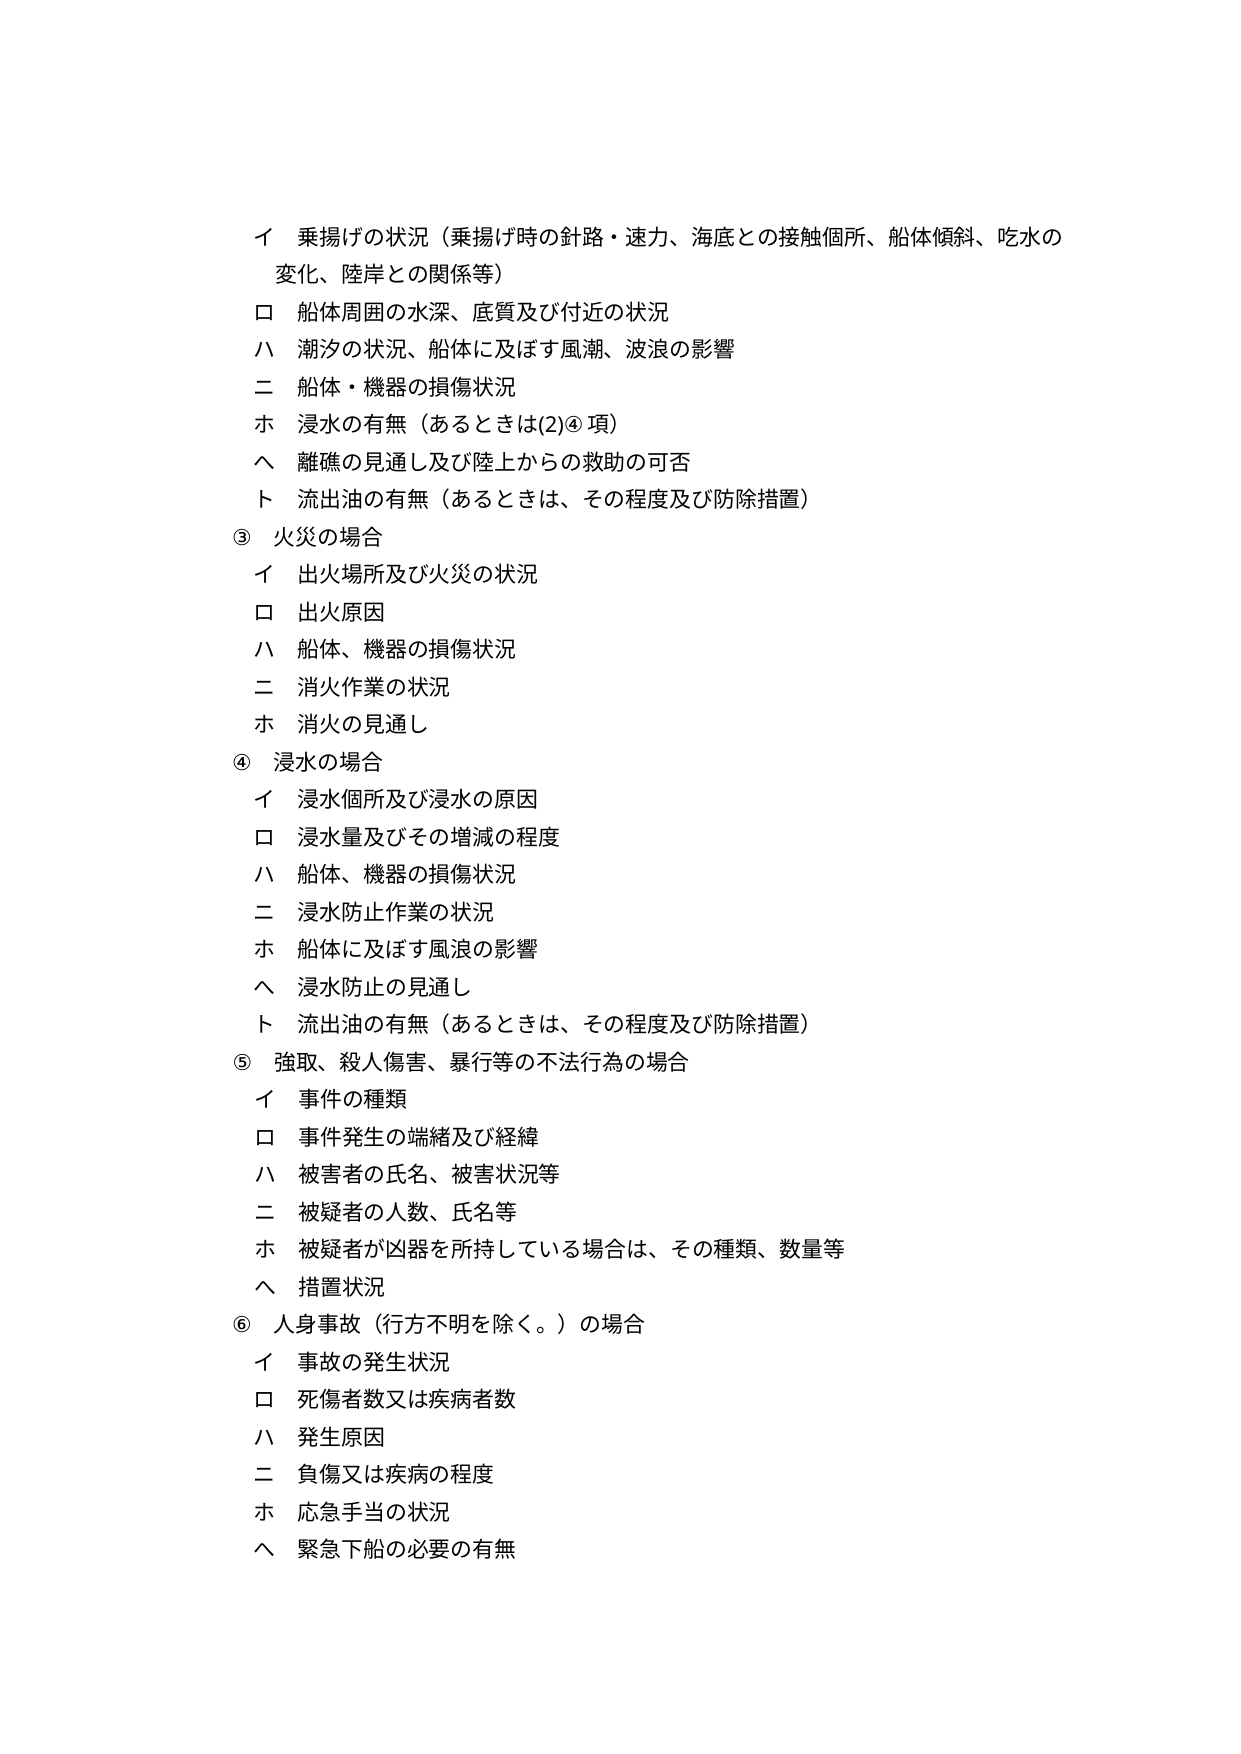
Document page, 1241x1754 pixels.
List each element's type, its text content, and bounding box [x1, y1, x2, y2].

text へ 緊急下船の必要の有無 [177, 1529, 1063, 1567]
text ニ 浸水防止作業の状況 [177, 892, 1063, 929]
text ト 流出油の有無（あるときは、その程度及び防除措置） [177, 1004, 1063, 1042]
text ニ 被疑者の人数、氏名等 [221, 1192, 1063, 1229]
text ロ 船体周囲の水深、底質及び付近の状況 [254, 292, 1063, 329]
text ハ 被害者の氏名、被害状況等 [221, 1154, 1063, 1192]
text ④ 浸水の場合 [177, 742, 1063, 779]
text ホ 被疑者が凶器を所持している場合は、その種類、数量等 [221, 1229, 1063, 1267]
text イ 浸水個所及び浸水の原因 [177, 779, 1063, 817]
text ロ 死傷者数又は疾病者数 [177, 1379, 1063, 1417]
text ③ 火災の場合 [177, 517, 1063, 554]
text ニ 負傷又は疾病の程度 [177, 1454, 1063, 1492]
text イ 乗揚げの状況（乗揚げ時の針路・速力、海底との接触個所、船体傾斜、吃水の変化、陸岸との関係等） [254, 217, 1063, 292]
text ⑤ 強取、殺人傷害、暴行等の不法行為の場合 [221, 1042, 1063, 1079]
text へ 浸水防止の見通し [177, 967, 1063, 1004]
text イ 事故の発生状況 [177, 1342, 1063, 1379]
text ⑥ 人身事故（行方不明を除く。）の場合 [177, 1304, 1063, 1342]
text イ 出火場所及び火災の状況 [177, 554, 1063, 592]
text へ 措置状況 [221, 1267, 1063, 1304]
text ホ 応急手当の状況 [177, 1492, 1063, 1529]
text ニ 船体・機器の損傷状況 [254, 367, 1063, 404]
text ハ 発生原因 [177, 1417, 1063, 1454]
text ハ 潮汐の状況、船体に及ぼす風潮、波浪の影響 [254, 329, 1063, 367]
text ホ 浸水の有無（あるときは(2)④項） [254, 404, 1063, 442]
text ホ 船体に及ぼす風浪の影響 [177, 929, 1063, 967]
text へ 離礁の見通し及び陸上からの救助の可否 [254, 442, 1063, 479]
text ロ 浸水量及びその増減の程度 [177, 817, 1063, 854]
text ハ 船体、機器の損傷状況 [177, 854, 1063, 892]
text ト 流出油の有無（あるときは、その程度及び防除措置） [254, 479, 1063, 517]
text ホ 消火の見通し [177, 704, 1063, 742]
text ロ 出火原因 [177, 592, 1063, 629]
text イ 事件の種類 [221, 1079, 1063, 1117]
text ニ 消火作業の状況 [177, 667, 1063, 704]
text ハ 船体、機器の損傷状況 [177, 629, 1063, 667]
text ロ 事件発生の端緒及び経緯 [221, 1117, 1063, 1154]
